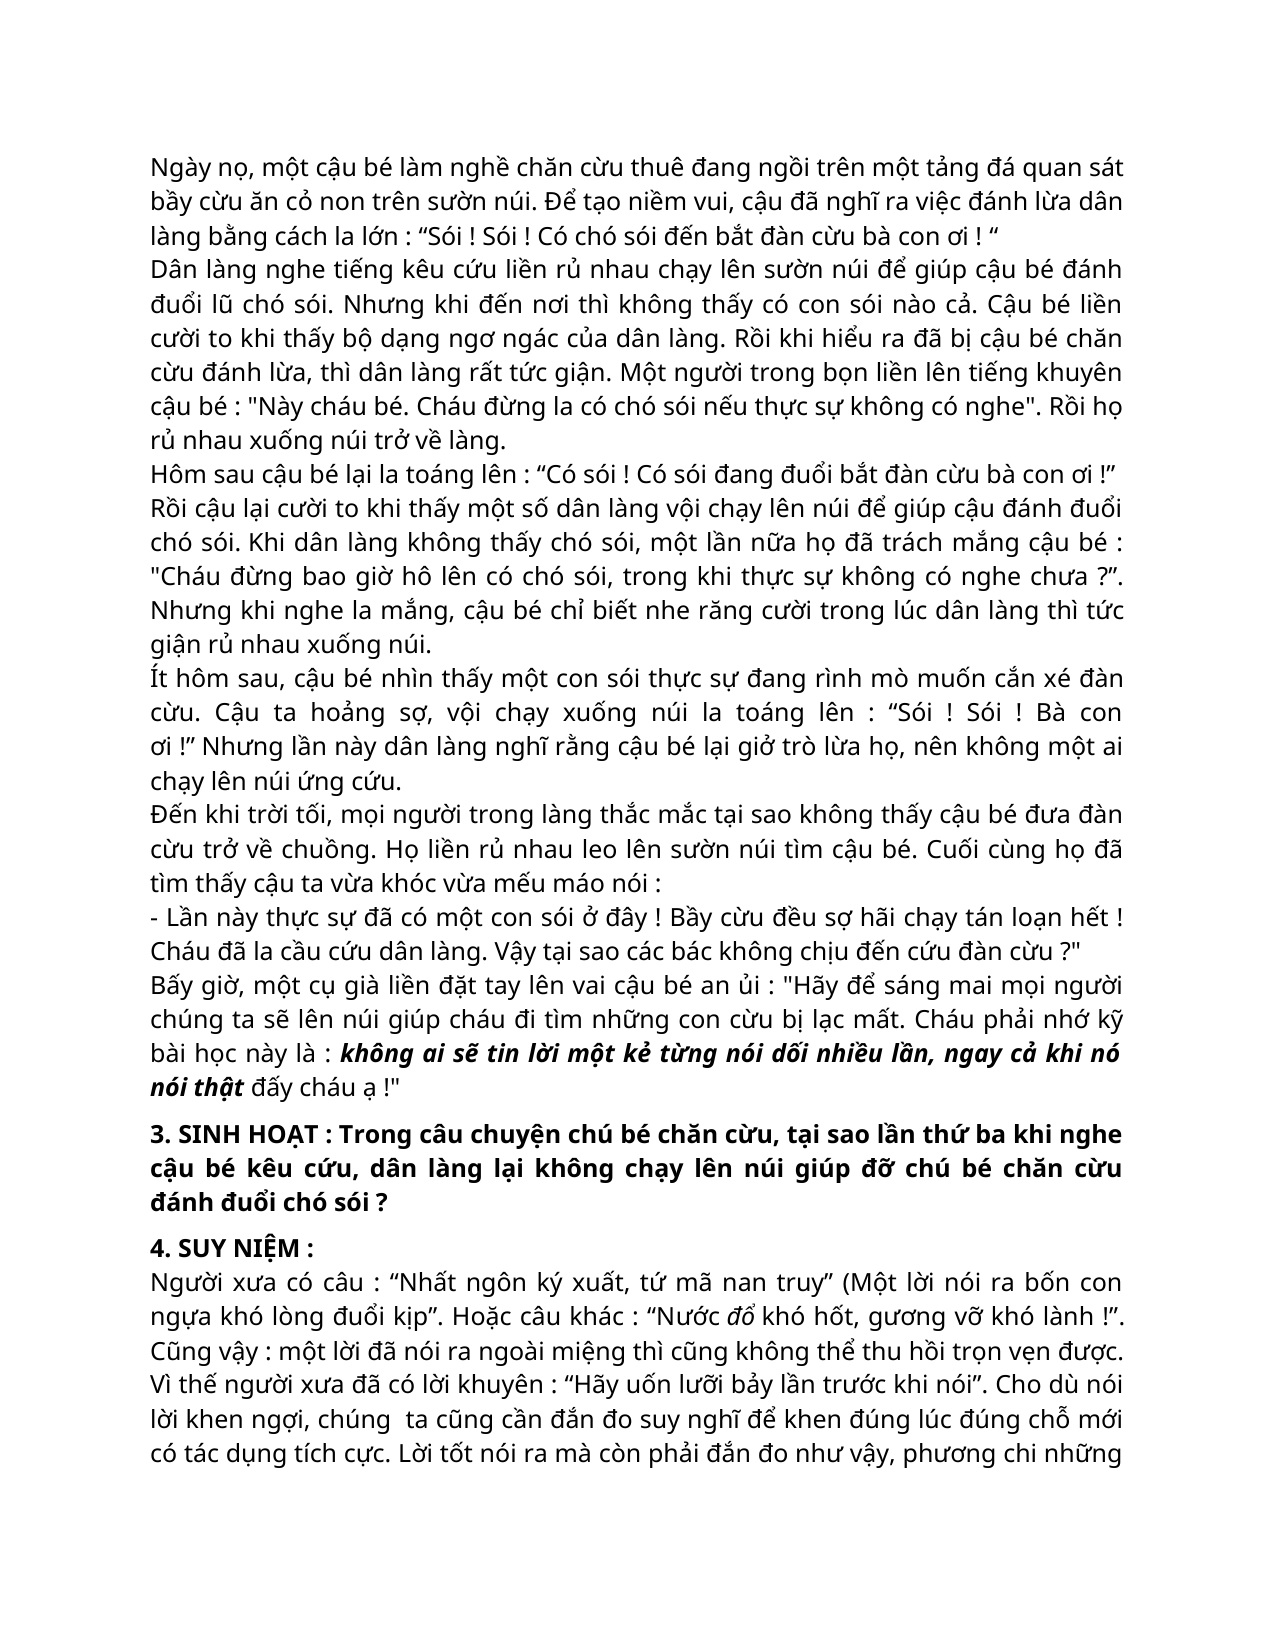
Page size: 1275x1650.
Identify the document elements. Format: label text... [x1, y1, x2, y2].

text 3. SINH HOẠT : Trong câu chuyện chú bé chăn cừu, tại sao lần thứ ba khi nghe cậu bé kêu cứu, dân làng lại không chạy lên núi giúp đỡ chú bé chăn cừu đánh đuổi chó sói ? [150, 1116, 1125, 1218]
text Dân làng nghe tiếng kêu cứu liền rủ nhau chạy lên sườn núi để giúp cậu bé đánh đuổi lũ chó sói. Nhưng khi đến nơi thì không thấy có con sói nào cả. Cậu bé liền cười to khi thấy bộ dạng ngơ ngác của dân làng. Rồi khi hiểu ra đã bị cậu bé chăn cừu đánh lừa, thì dân làng rất tức giận. Một người trong bọn liền lên tiếng khuyên cậu bé : "Này cháu bé. Cháu đừng la có chó sói nếu thực sự không có nghe". Rồi họ rủ nhau xuống núi trở về làng. [150, 252, 1125, 457]
text 4. SUY NIỆM : [150, 1231, 1125, 1265]
text Đến khi trời tối, mọi người trong làng thắc mắc tại sao không thấy cậu bé đưa đàn cừu trở về chuồng. Họ liền rủ nhau leo lên sườn núi tìm cậu bé. Cuối cùng họ đã tìm thấy cậu ta vừa khóc vừa mếu máo nói : [150, 797, 1125, 899]
text Ít hôm sau, cậu bé nhìn thấy một con sói thực sự đang rình mò muốn cắn xé đàn cừu. Cậu ta hoảng sợ, vội chạy xuống núi la toáng lên : “Sói ! Sói ! Bà con ơi !” Nhưng lần này dân làng nghĩ rằng cậu bé lại giở trò lừa họ, nên không một ai chạy lên núi ứng cứu. [150, 661, 1125, 797]
text - Lần này thực sự đã có một con sói ở đây ! Bầy cừu đều sợ hãi chạy tán loạn hết ! Cháu đã la cầu cứu dân làng. Vậy tại sao các bác không chịu đến cứu đàn cừu ?" [150, 899, 1125, 967]
text Rồi cậu lại cười to khi thấy một số dân làng vội chạy lên núi để giúp cậu đánh đuổi chó sói. Khi dân làng không thấy chó sói, một lần nữa họ đã trách mắng cậu bé : "Cháu đừng bao giờ hô lên có chó sói, trong khi thực sự không có nghe chưa ?”. Nhưng khi nghe la mắng, cậu bé chỉ biết nhe răng cười trong lúc dân làng thì tức giận rủ nhau xuống núi. [150, 491, 1125, 661]
text Hôm sau cậu bé lại la toáng lên : “Có sói ! Có sói đang đuổi bắt đàn cừu bà con ơi !” [150, 457, 1125, 491]
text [150, 1265, 1125, 1469]
text Ngày nọ, một cậu bé làm nghề chăn cừu thuê đang ngồi trên một tảng đá quan sát bầy cừu ăn cỏ non trên sườn núi. Để tạo niềm vui, cậu đã nghĩ ra việc đánh lừa dân làng bằng cách la lớn : “Sói ! Sói ! Có chó sói đến bắt đàn cừu bà con ơi ! “ [150, 150, 1125, 252]
text Bấy giờ, một cụ già liền đặt tay lên vai cậu bé an ủi : "Hãy để sáng mai mọi người chúng ta sẽ lên núi giúp cháu đi tìm những con cừu bị lạc mất. Cháu phải nhớ kỹ bài học này là : không ai sẽ tin lời một kẻ từng nói dối nhiều lần, ngay cả khi nó nói thật đấy cháu ạ !" [150, 967, 1125, 1104]
